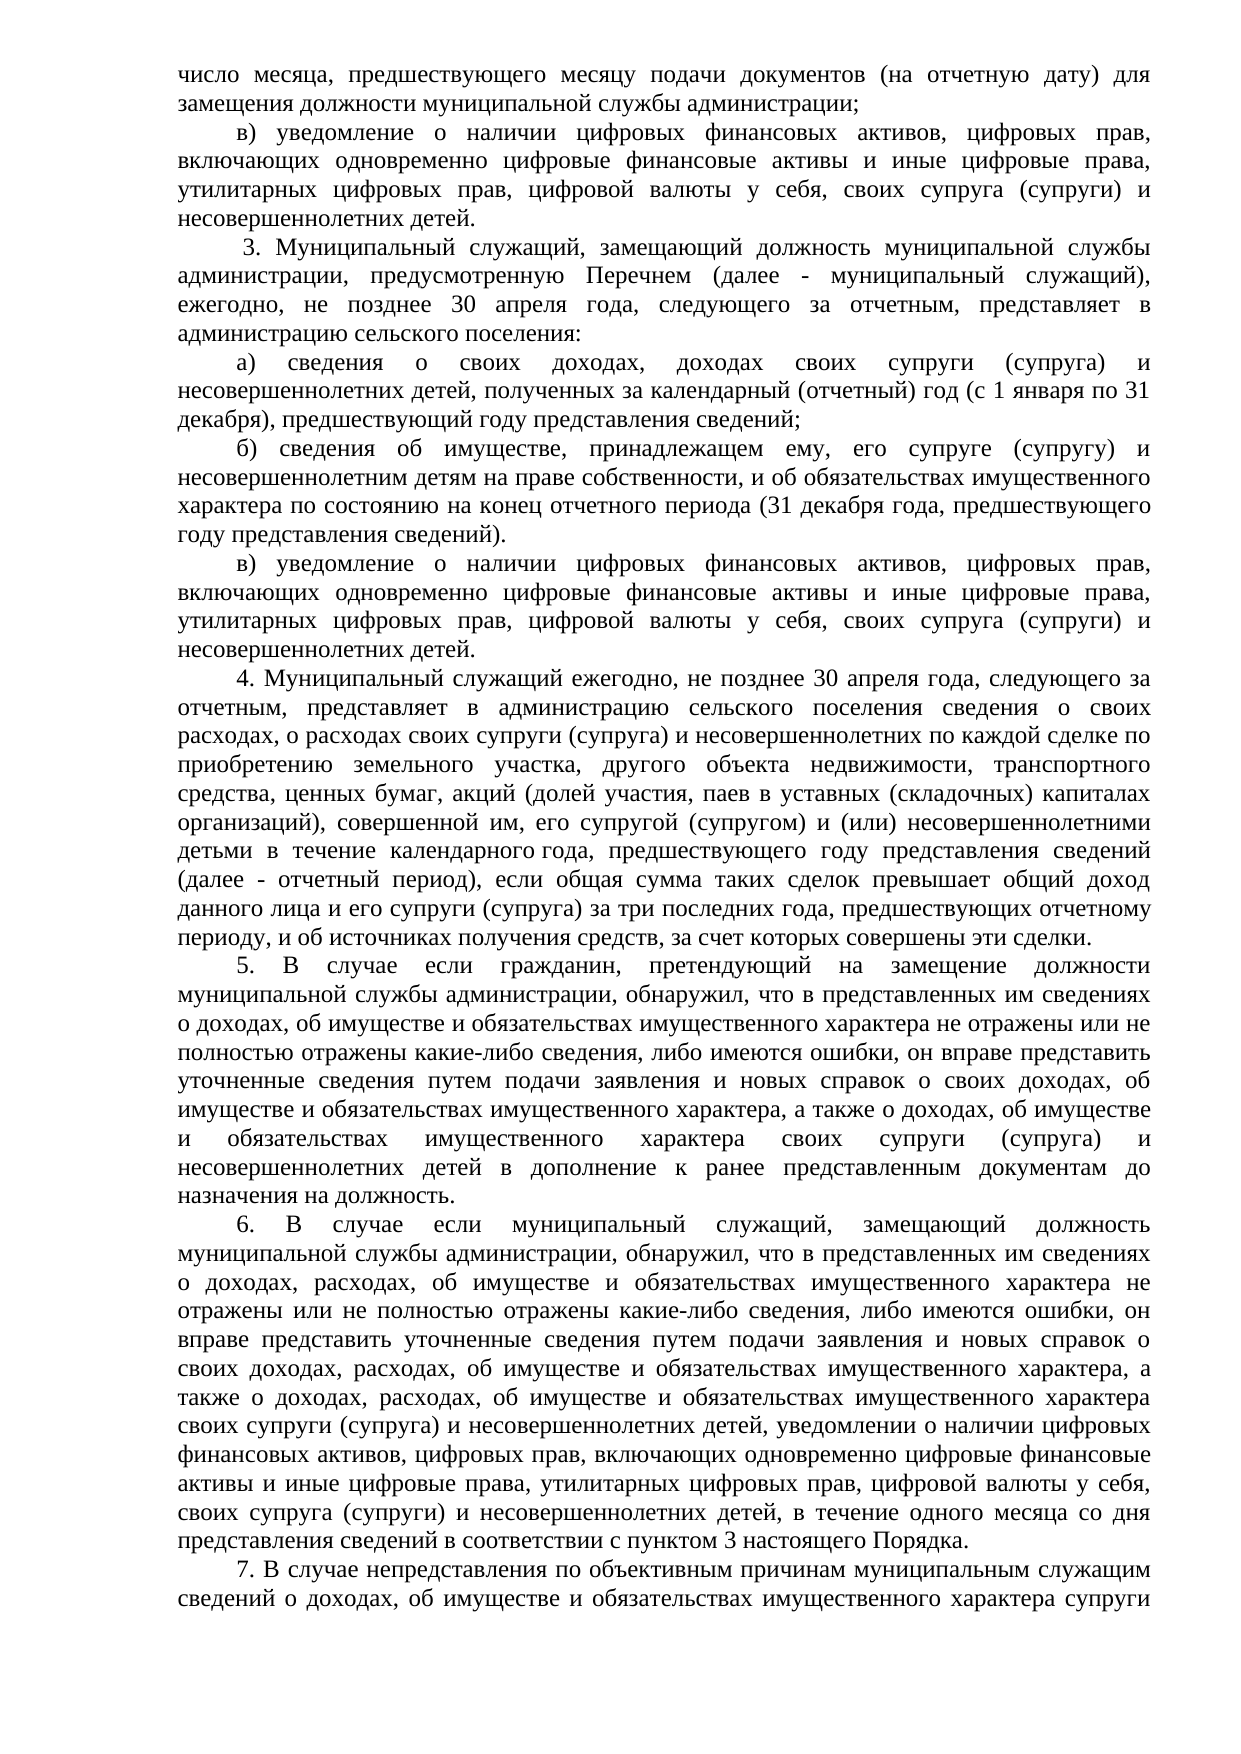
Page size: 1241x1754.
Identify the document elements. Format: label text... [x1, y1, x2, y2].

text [177, 1554, 1152, 1612]
text б) сведения об имуществе, принадлежащем ему, его супруге (супругу) и несовершеннолетним детям на праве собственности, и об обязательствах имущественного характера по состоянию на конец отчетного периода (31 декабря года, предшествующего году представления сведений). [177, 433, 1152, 548]
text 5. В случае если гражданин, претендующий на замещение должности муниципальной службы администрации, обнаружил, что в представленных им сведениях о доходах, об имуществе и обязательствах имущественного характера не отражены или не полностью отражены какие-либо сведения, либо имеются ошибки, он вправе представить уточненные сведения путем подачи заявления и новых справок о своих доходах, об имуществе и обязательствах имущественного характера, а также о доходах, об имуществе и обязательствах имущественного характера своих супруги (супруга) и несовершеннолетних детей в дополнение к ранее представленным документам до назначения на должность. [177, 950, 1152, 1209]
text 4. Муниципальный служащий ежегодно, не позднее 30 апреля года, следующего за отчетным, представляет в администрацию сельского поселения сведения о своих расходах, о расходах своих супруги (супруга) и несовершеннолетних по каждой сделке по приобретению земельного участка, другого объекта недвижимости, транспортного средства, ценных бумаг, акций (долей участия, паев в уставных (складочных) капиталах организаций), совершенной им, его супругой (супругом) и (или) несовершеннолетними детьми в течение календарного года, предшествующего году представления сведений (далее - отчетный период), если общая сумма таких сделок превышает общий доход данного лица и его супруги (супруга) за три последних года, предшествующих отчетному периоду, и об источниках получения средств, за счет которых совершены эти сделки. [177, 663, 1152, 950]
text 6. В случае если муниципальный служащий, замещающий должность муниципальной службы администрации, обнаружил, что в представленных им сведениях о доходах, расходах, об имуществе и обязательствах имущественного характера не отражены или не полностью отражены какие-либо сведения, либо имеются ошибки, он вправе представить уточненные сведения путем подачи заявления и новых справок о своих доходах, расходах, об имуществе и обязательствах имущественного характера, а также о доходах, расходах, об имуществе и обязательствах имущественного характера своих супруги (супруга) и несовершеннолетних детей, уведомлении о наличии цифровых финансовых активов, цифровых прав, включающих одновременно цифровые финансовые активы и иные цифровые права, утилитарных цифровых прав, цифровой валюты у себя, своих супруга (супруги) и несовершеннолетних детей, в течение одного месяца со дня представления сведений в соответствии с пунктом 3 настоящего Порядка. [177, 1209, 1152, 1554]
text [177, 59, 1152, 117]
text в) уведомление о наличии цифровых финансовых активов, цифровых прав, включающих одновременно цифровые финансовые активы и иные цифровые права, утилитарных цифровых прав, цифровой валюты у себя, своих супруга (супруги) и несовершеннолетних детей. [177, 117, 1152, 232]
text 3. Муниципальный служащий, замещающий должность муниципальной службы администрации, предусмотренную Перечнем (далее - муниципальный служащий), ежегодно, не позднее 30 апреля года, следующего за отчетным, представляет в администрацию сельского поселения: [177, 232, 1152, 347]
text а) сведения о своих доходах, доходах своих супруги (супруга) и несовершеннолетних детей, полученных за календарный (отчетный) год (с 1 января по 31 декабря), предшествующий году представления сведений; [177, 347, 1152, 433]
text в) уведомление о наличии цифровых финансовых активов, цифровых прав, включающих одновременно цифровые финансовые активы и иные цифровые права, утилитарных цифровых прав, цифровой валюты у себя, своих супруга (супруги) и несовершеннолетних детей. [177, 548, 1152, 663]
